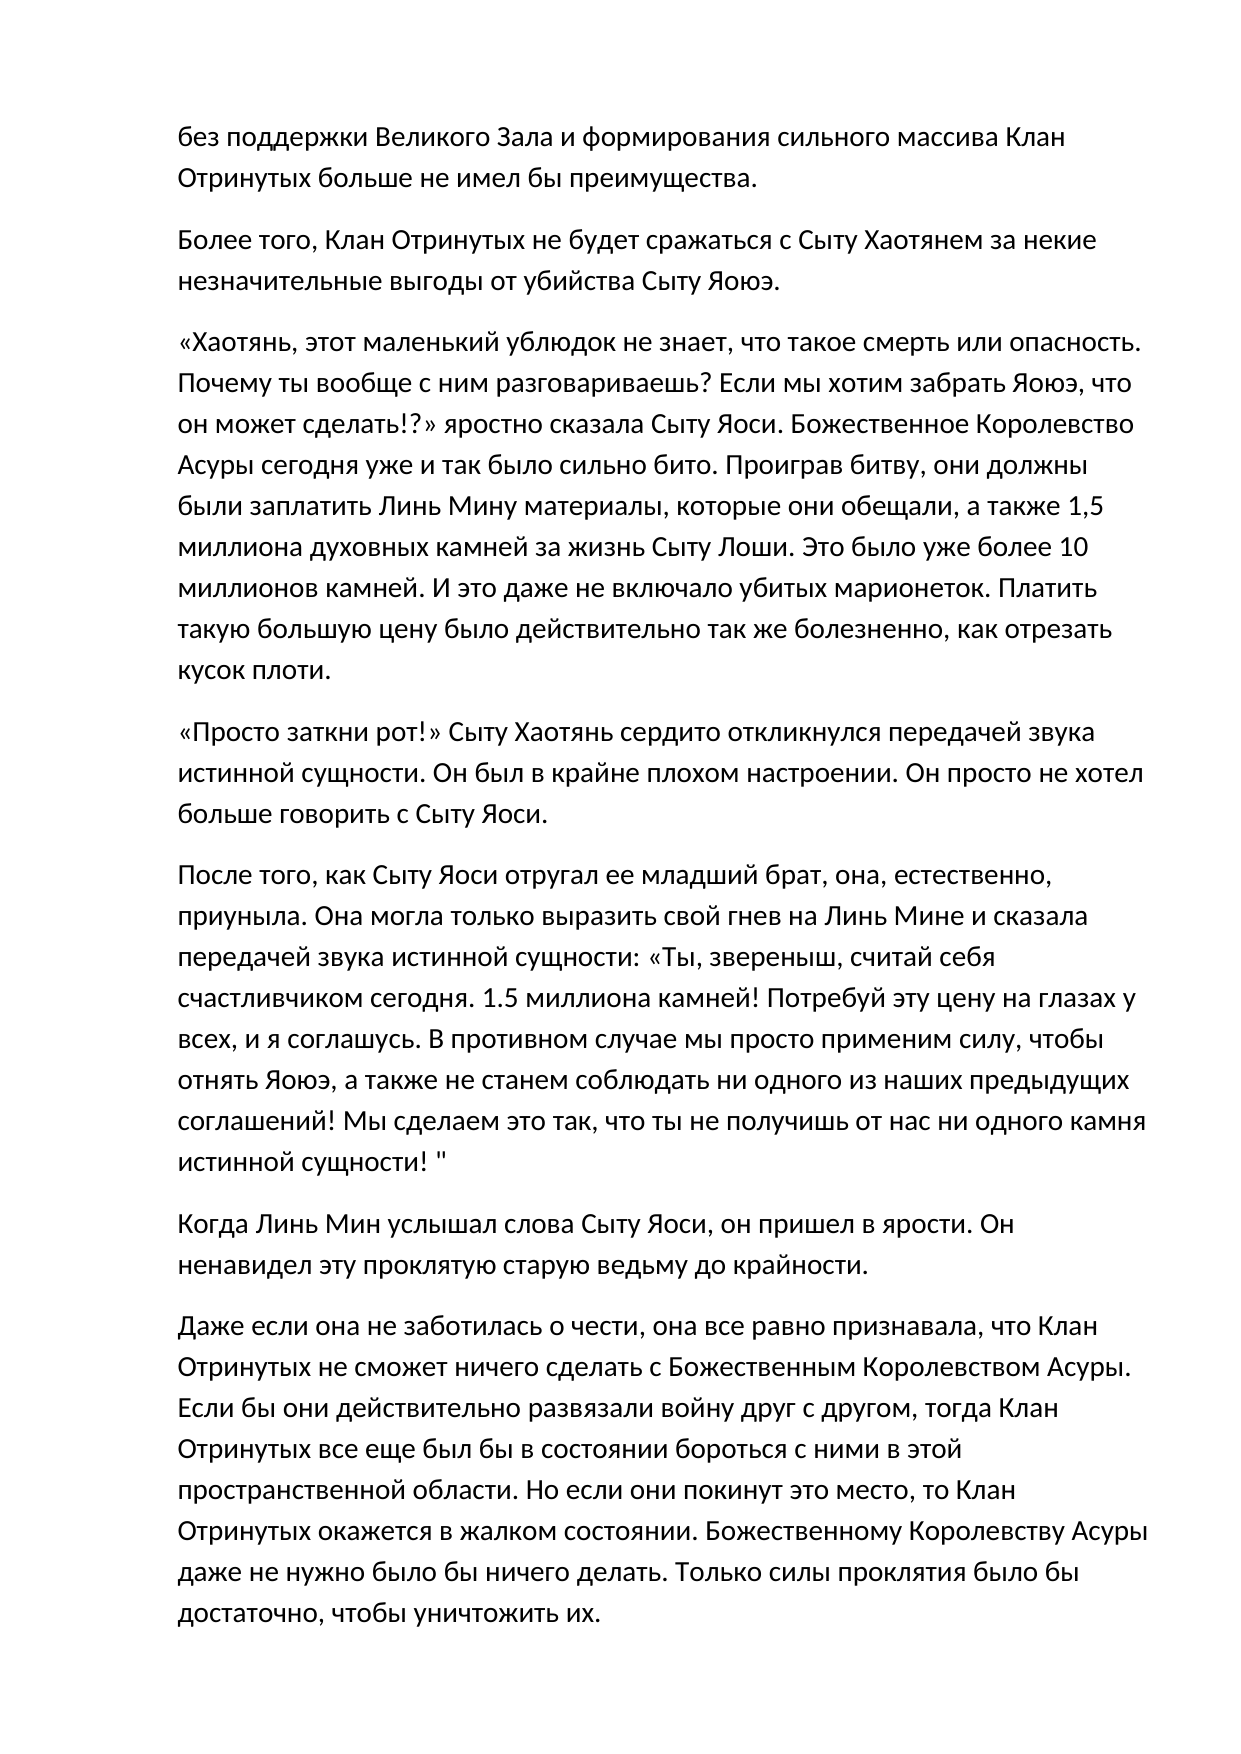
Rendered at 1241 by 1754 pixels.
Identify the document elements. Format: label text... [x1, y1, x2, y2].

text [177, 118, 1152, 195]
text Даже если она не заботилась о чести, она все равно признавала, что Клан Отринутых не сможет ничего сделать с Божественным Королевством Асуры. Если бы они действительно развязали войну друг с другом, тогда Клан Отринутых все еще был бы в состоянии бороться с ними в этой пространственной области. Но если они покинут это место, то Клан Отринутых окажется в жалком состоянии. Божественному Королевству Асуры даже не нужно было бы ничего делать. Только силы проклятия было бы достаточно, чтобы уничтожить их. [177, 1307, 1152, 1630]
text «Хаотянь, этот маленький ублюдок не знает, что такое смерть или опасность. Почему ты вообще с ним разговариваешь? Если мы хотим забрать Яоюэ, что он может сделать!?» яростно сказала Сыту Яоси. Божественное Королевство Асуры сегодня уже и так было сильно бито. Проиграв битву, они должны были заплатить Линь Мину материалы, которые они обещали, а также 1,5 миллиона духовных камней за жизнь Сыту Лоши. Это было уже более 10 миллионов камней. И это даже не включало убитых марионеток. Платить такую большую цену было действительно так же болезненно, как отрезать кусок плоти. [177, 323, 1152, 687]
text Когда Линь Мин услышал слова Сыту Яоси, он пришел в ярости. Он ненавидел эту проклятую старую ведьму до крайности. [177, 1205, 1152, 1281]
text Более того, Клан Отринутых не будет сражаться с Сыту Хаотянем за некие незначительные выгоды от убийства Сыту Яоюэ. [177, 221, 1152, 297]
text «Просто заткни рот!» Сыту Хаотянь сердито откликнулся передачей звука истинной сущности. Он был в крайне плохом настроении. Он просто не хотел больше говорить с Сыту Яоси. [177, 713, 1152, 830]
text После того, как Сыту Яоси отругал ее младший брат, она, естественно, приуныла. Она могла только выразить свой гнев на Линь Мине и сказала передачей звука истинной сущности: «Ты, звереныш, считай себя счастливчиком сегодня. 1.5 миллиона камней! Потребуй эту цену на глазах у всех, и я соглашусь. В противном случае мы просто применим силу, чтобы отнять Яоюэ, а также не станем соблюдать ни одного из наших предыдущих соглашений! Мы сделаем это так, что ты не получишь от нас ни одного камня истинной сущности! " [177, 856, 1152, 1179]
